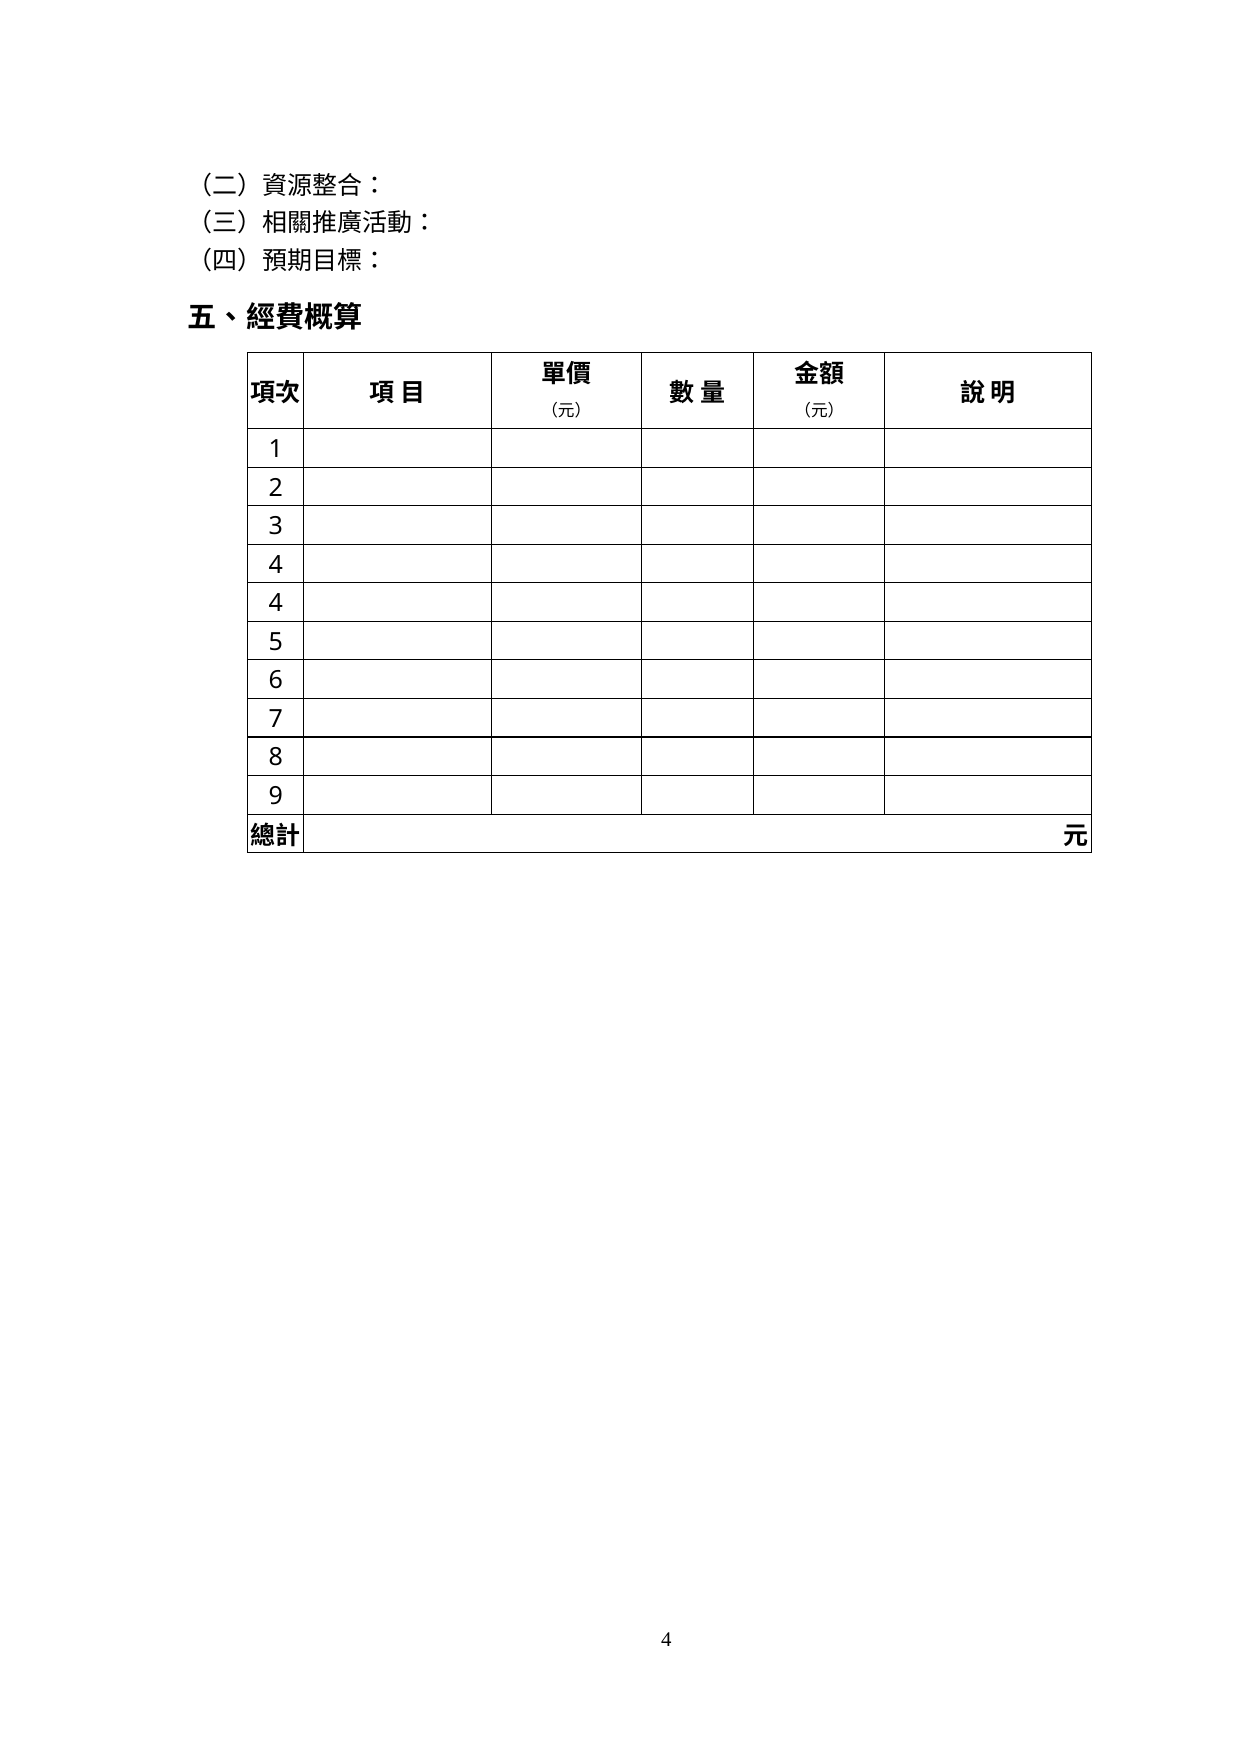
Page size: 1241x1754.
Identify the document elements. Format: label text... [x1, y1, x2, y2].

table_cell 9 [248, 776, 303, 813]
table_cell [754, 506, 884, 544]
table_cell [754, 738, 884, 775]
table_cell [304, 699, 491, 736]
table_cell [885, 776, 1091, 813]
table_cell [492, 660, 641, 698]
table_cell [492, 545, 641, 582]
table_cell 3 [248, 506, 303, 544]
table_cell 4 [248, 545, 303, 582]
table_cell [304, 545, 491, 582]
table_cell [885, 506, 1091, 544]
table_cell [492, 738, 641, 775]
table_cell [304, 738, 491, 775]
table_cell [642, 699, 753, 736]
table_cell [885, 429, 1091, 467]
table_cell [885, 699, 1091, 736]
text （二）資源整合： [187, 164, 1053, 202]
table_cell [754, 583, 884, 621]
table_cell [642, 776, 753, 813]
table_cell [885, 660, 1091, 698]
table_cell [885, 468, 1091, 505]
table_cell [754, 545, 884, 582]
table_cell [642, 429, 753, 467]
table_cell [885, 545, 1091, 582]
table_cell [642, 738, 753, 775]
table_cell [304, 622, 491, 659]
table_cell 6 [248, 660, 303, 698]
table_cell [304, 583, 491, 621]
table_cell [492, 506, 641, 544]
table_cell [885, 622, 1091, 659]
table_cell [754, 776, 884, 813]
table_header 金額 （元） [754, 353, 884, 428]
table_cell [492, 429, 641, 467]
table_cell [642, 468, 753, 505]
table_cell 7 [248, 699, 303, 736]
table_cell [642, 660, 753, 698]
text （四）預期目標： [187, 239, 1053, 277]
table_header 項 目 [304, 353, 491, 428]
table_cell [754, 429, 884, 467]
table_header 項次 [248, 353, 303, 428]
table_header 說 明 [885, 353, 1091, 428]
table_cell [642, 506, 753, 544]
table_cell [885, 583, 1091, 621]
table_cell [492, 622, 641, 659]
table_cell [304, 660, 491, 698]
table_header 單價 （元） [492, 353, 641, 428]
table_cell [754, 468, 884, 505]
table_cell 1 [248, 429, 303, 467]
table_cell [492, 468, 641, 505]
table_cell [885, 738, 1091, 775]
table_cell [642, 545, 753, 582]
table_cell [304, 506, 491, 544]
table_cell [642, 622, 753, 659]
text （三）相關推廣活動： [187, 202, 1053, 239]
table_cell 5 [248, 622, 303, 659]
table_cell [754, 699, 884, 736]
table_cell 4 [248, 583, 303, 621]
table_cell [642, 583, 753, 621]
table_header 數 量 [642, 353, 753, 428]
table_cell [304, 429, 491, 467]
table_cell 2 [248, 468, 303, 505]
table_cell [492, 776, 641, 813]
table_cell [754, 660, 884, 698]
table_cell [304, 776, 491, 813]
table_cell 總計 [248, 815, 303, 852]
table_cell [754, 622, 884, 659]
table_cell [304, 468, 491, 505]
table_cell [492, 699, 641, 736]
table_cell 8 [248, 738, 303, 775]
text 五、經費概算 [187, 277, 1053, 352]
table_cell 元 [304, 815, 1091, 852]
table_cell [492, 583, 641, 621]
